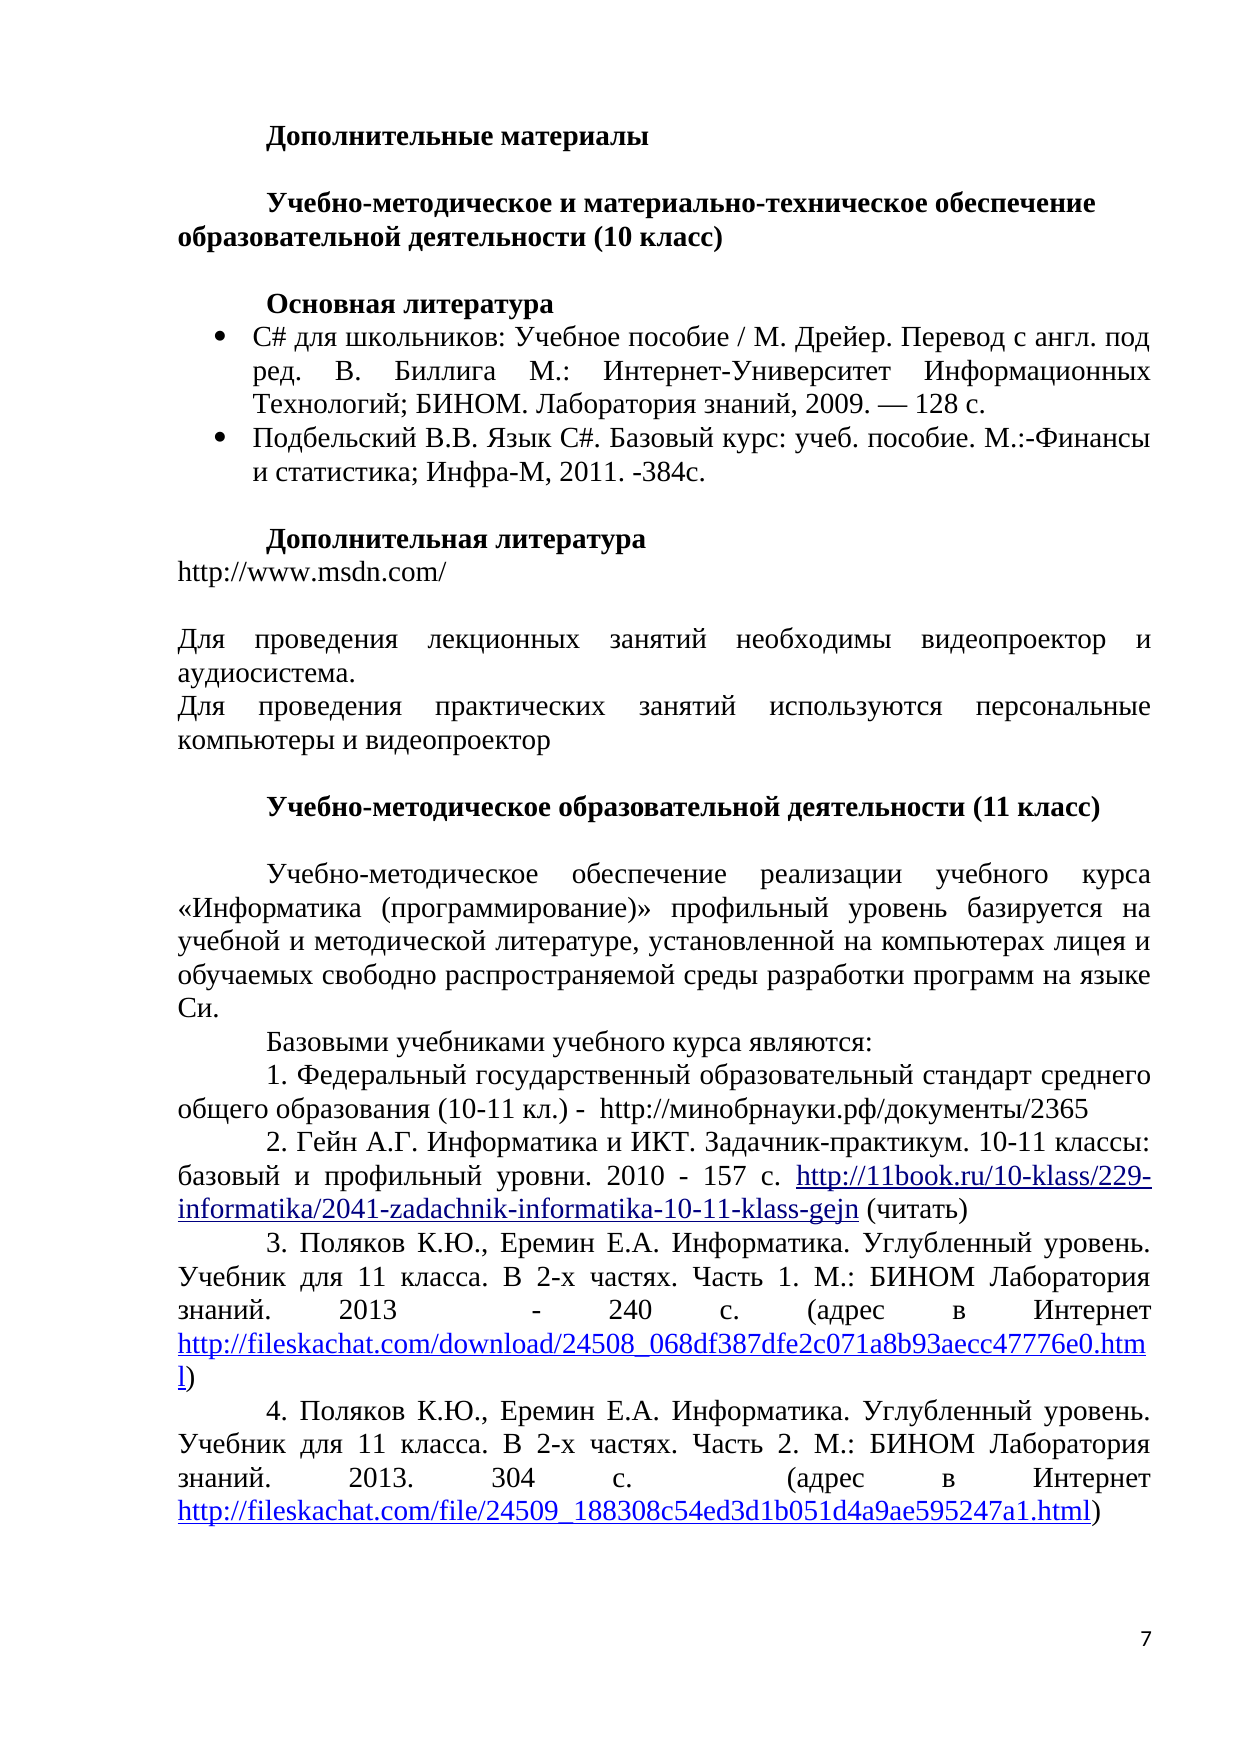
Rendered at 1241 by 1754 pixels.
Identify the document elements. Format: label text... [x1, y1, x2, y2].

text 2. Гейн А.Г. Информатика и ИКТ. Задачник-практикум. 10-11 классы: базовый и профильный уровни. 2010 - 157 с. http://11book.ru/10-klass/229-informatika/2041-zadachnik-informatika-10-11-klass-gejn (читать) [177, 1124, 1152, 1225]
text Учебно-методическое и материально-техническое обеспечение образовательной деятельности (10 класс) [177, 185, 1152, 252]
list Подбельский В.В. Язык С#. Базовый курс: учеб. пособие. М.:-Финансы и статистика; Инфра-М, 2011. -384с. [215, 420, 1152, 487]
text 1. Федеральный государственный образовательный стандарт среднего общего образования (10-11 кл.) - http://минобрнауки.рф/документы/2365 [177, 1057, 1152, 1124]
text Базовыми учебниками учебного курса являются: [177, 1024, 1152, 1057]
text Для проведения практических занятий используются персональные компьютеры и видеопроектор [177, 688, 1152, 756]
text Дополнительные материалы [177, 118, 1152, 152]
text 3. Поляков К.Ю., Еремин Е.А. Информатика. Углубленный уровень. Учебник для 11 класса. В 2-х частях. Часть 1. М.: БИНОМ Лаборатория знаний. 2013 - 240 с. (адрес в Интернет http://fileskachat.com/download/24508_068df387dfe2c071a8b93aecc47776e0.html) [177, 1225, 1152, 1393]
text 4. Поляков К.Ю., Еремин Е.А. Информатика. Углубленный уровень. Учебник для 11 класса. В 2-х частях. Часть 2. М.: БИНОМ Лаборатория знаний. 2013. 304 с. (адрес в Интернет http://fileskachat.com/file/24509_188308c54ed3d1b051d4a9ae595247a1.html) [177, 1393, 1152, 1527]
text Дополнительная литература [177, 521, 1152, 554]
text Для проведения лекционных занятий необходимы видеопроектор и аудиосистема. [177, 621, 1152, 688]
text http://www.msdn.com/ [177, 554, 1152, 588]
text Основная литература [177, 286, 1152, 319]
list C# для школьников: Учебное пособие / М. Дрейер. Перевод с англ. под ред. В. Биллига М.: Интернет-Университет Информационных Технологий; БИНОМ. Лаборатория знаний, 2009. — 128 с. [215, 319, 1152, 420]
text Учебно-методическое образовательной деятельности (11 класс) [177, 789, 1152, 823]
text Учебно-методическое обеспечение реализации учебного курса «Информатика (программирование)» профильный уровень базируется на учебной и методической литературе, установленной на компьютерах лицея и обучаемых свободно распространяемой среды разработки программ на языке Си. [177, 856, 1152, 1024]
